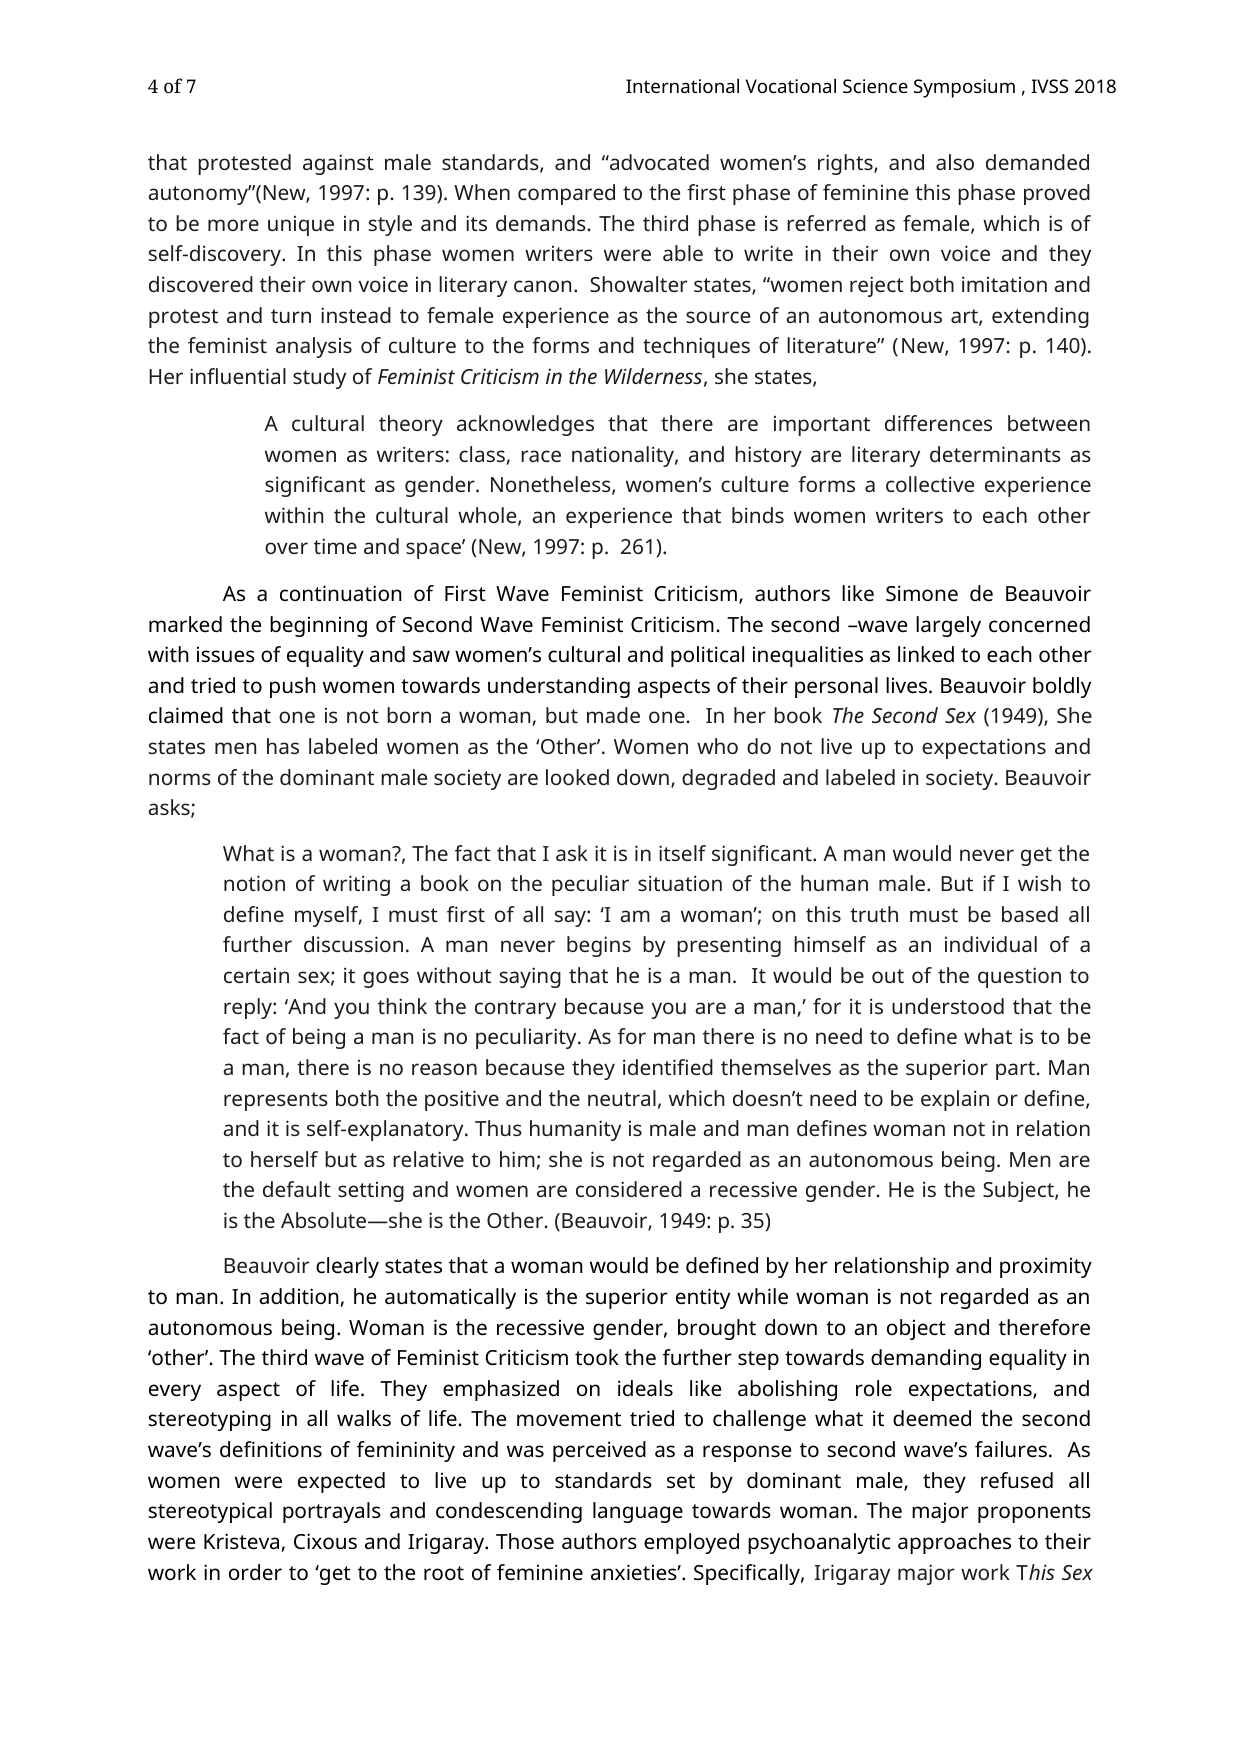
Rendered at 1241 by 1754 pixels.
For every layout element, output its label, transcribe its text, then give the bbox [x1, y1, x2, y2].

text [148, 1251, 1092, 1586]
text A cultural theory acknowledges that there are important differences between women as writers: class, race nationality, and history are literary determinants as significant as gender. Nonetheless, women’s culture forms a collective experience within the cultural whole, an experience that binds women writers to each other over time and space’ (New, 1997: p. 261). [264, 409, 1092, 560]
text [148, 148, 1092, 391]
text What is a woman?, The fact that I ask it is in itself significant. A man would never get the notion of writing a book on the peculiar situation of the human male. But if I wish to define myself, I must first of all say: ‘I am a woman’; on this truth must be based all further discussion. A man never begins by presenting himself as an individual of a certain sex; it goes without saying that he is a man. It would be out of the question to reply: ‘And you think the contrary because you are a man,’ for it is understood that the fact of being a man is no peculiarity. As for man there is no need to define what is to be a man, there is no reason because they identified themselves as the superior part. Man represents both the positive and the neutral, which doesn’t need to be explain or define, and it is self-explanatory. Thus humanity is male and man defines woman not in relation to herself but as relative to him; she is not regarded as an autonomous being. Men are the default setting and women are considered a recessive gender. He is the Subject, he is the Absolute—she is the Other. (Beauvoir, 1949: p. 35) [223, 839, 1092, 1235]
text As a continuation of First Wave Feminist Criticism, authors like Simone de Beauvoir marked the beginning of Second Wave Feminist Criticism. The second –wave largely concerned with issues of equality and saw women’s cultural and political inequalities as linked to each other and tried to push women towards understanding aspects of their personal lives. Beauvoir boldly claimed that one is not born a woman, but made one. In her book The Second Sex (1949), She states men has labeled women as the ‘Other’. Women who do not live up to expectations and norms of the dominant male society are looked down, degraded and labeled in society. Beauvoir asks; [148, 579, 1092, 822]
